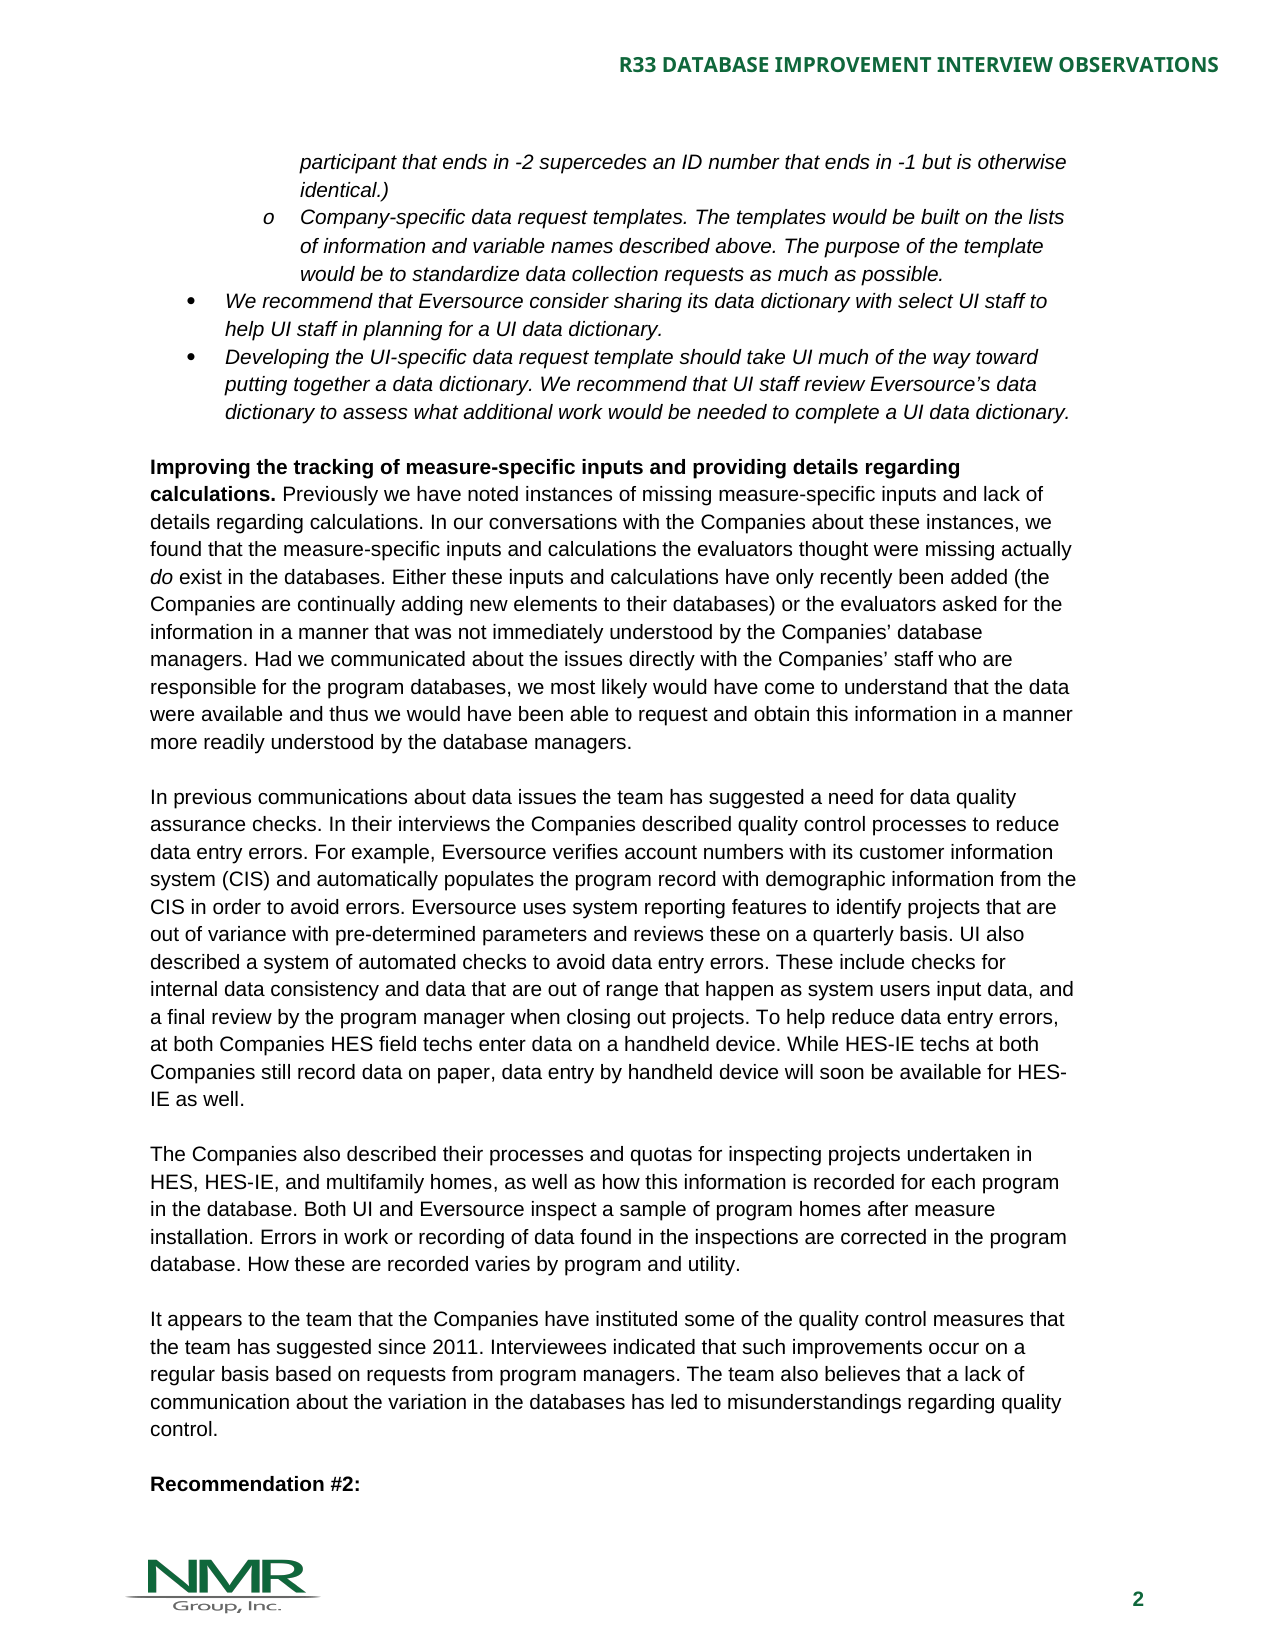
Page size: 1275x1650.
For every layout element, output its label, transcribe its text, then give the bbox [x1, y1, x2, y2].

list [262, 150, 1078, 201]
list Recommendation #2: [150, 1472, 1078, 1496]
list Improving the tracking of measure-specific inputs and providing details regarding calculations. Previously we have noted instances of missing measure-specific inputs and lack of details regarding calculations. In our conversations with the Companies about these instances, we found that the measure-specific inputs and calculations the evaluators thought were missing actually do exist in the databases. Either these inputs and calculations have only recently been added (the Companies are continually adding new elements to their databases) or the evaluators asked for the information in a manner that was not immediately understood by the Companies’ database managers. Had we communicated about the issues directly with the Companies’ staff who are responsible for the program databases, we most likely would have come to understand that the data were available and thus we would have been able to request and obtain this information in a manner more readily understood by the database managers. [150, 454, 1078, 753]
list Company-specific data request templates. The templates would be built on the lists of information and variable names described above. The purpose of the template would be to standardize data collection requests as much as possible. [262, 205, 1078, 286]
list The Companies also described their processes and quotas for inspecting projects undertaken in HES, HES-IE, and multifamily homes, as well as how this information is recorded for each program in the database. Both UI and Eversource inspect a sample of program homes after measure installation. Errors in work or recording of data found in the inspections are corrected in the program database. How these are recorded varies by program and utility. [150, 1142, 1078, 1276]
list In previous communications about data issues the team has suggested a need for data quality assurance checks. In their interviews the Companies described quality control processes to reduce data entry errors. For example, Eversource verifies account numbers with its customer information system (CIS) and automatically populates the program record with demographic information from the CIS in order to avoid errors. Eversource uses system reporting features to identify projects that are out of variance with pre-determined parameters and reviews these on a quarterly basis. UI also described a system of automated checks to avoid data entry errors. These include checks for internal data consistency and data that are out of range that happen as system users input data, and a final review by the program manager when closing out projects. To help reduce data entry errors, at both Companies HES field techs enter data on a handheld device. While HES-IE techs at both Companies still record data on paper, data entry by handheld device will soon be available for HES-IE as well. [150, 784, 1078, 1111]
list Developing the UI-specific data request template should take UI much of the way toward putting together a data dictionary. We recommend that UI staff review Eversource’s data dictionary to assess what additional work would be needed to complete a UI data dictionary. [187, 344, 1078, 423]
picture [125, 1554, 321, 1617]
list We recommend that Eversource consider sharing its data dictionary with select UI staff to help UI staff in planning for a UI data dictionary. [187, 289, 1078, 341]
list It appears to the team that the Companies have instituted some of the quality control measures that the team has suggested since 2011. Interviewees indicated that such improvements occur on a regular basis based on requests from program managers. The team also believes that a lack of communication about the variation in the databases has led to misunderstandings regarding quality control. [150, 1307, 1078, 1441]
